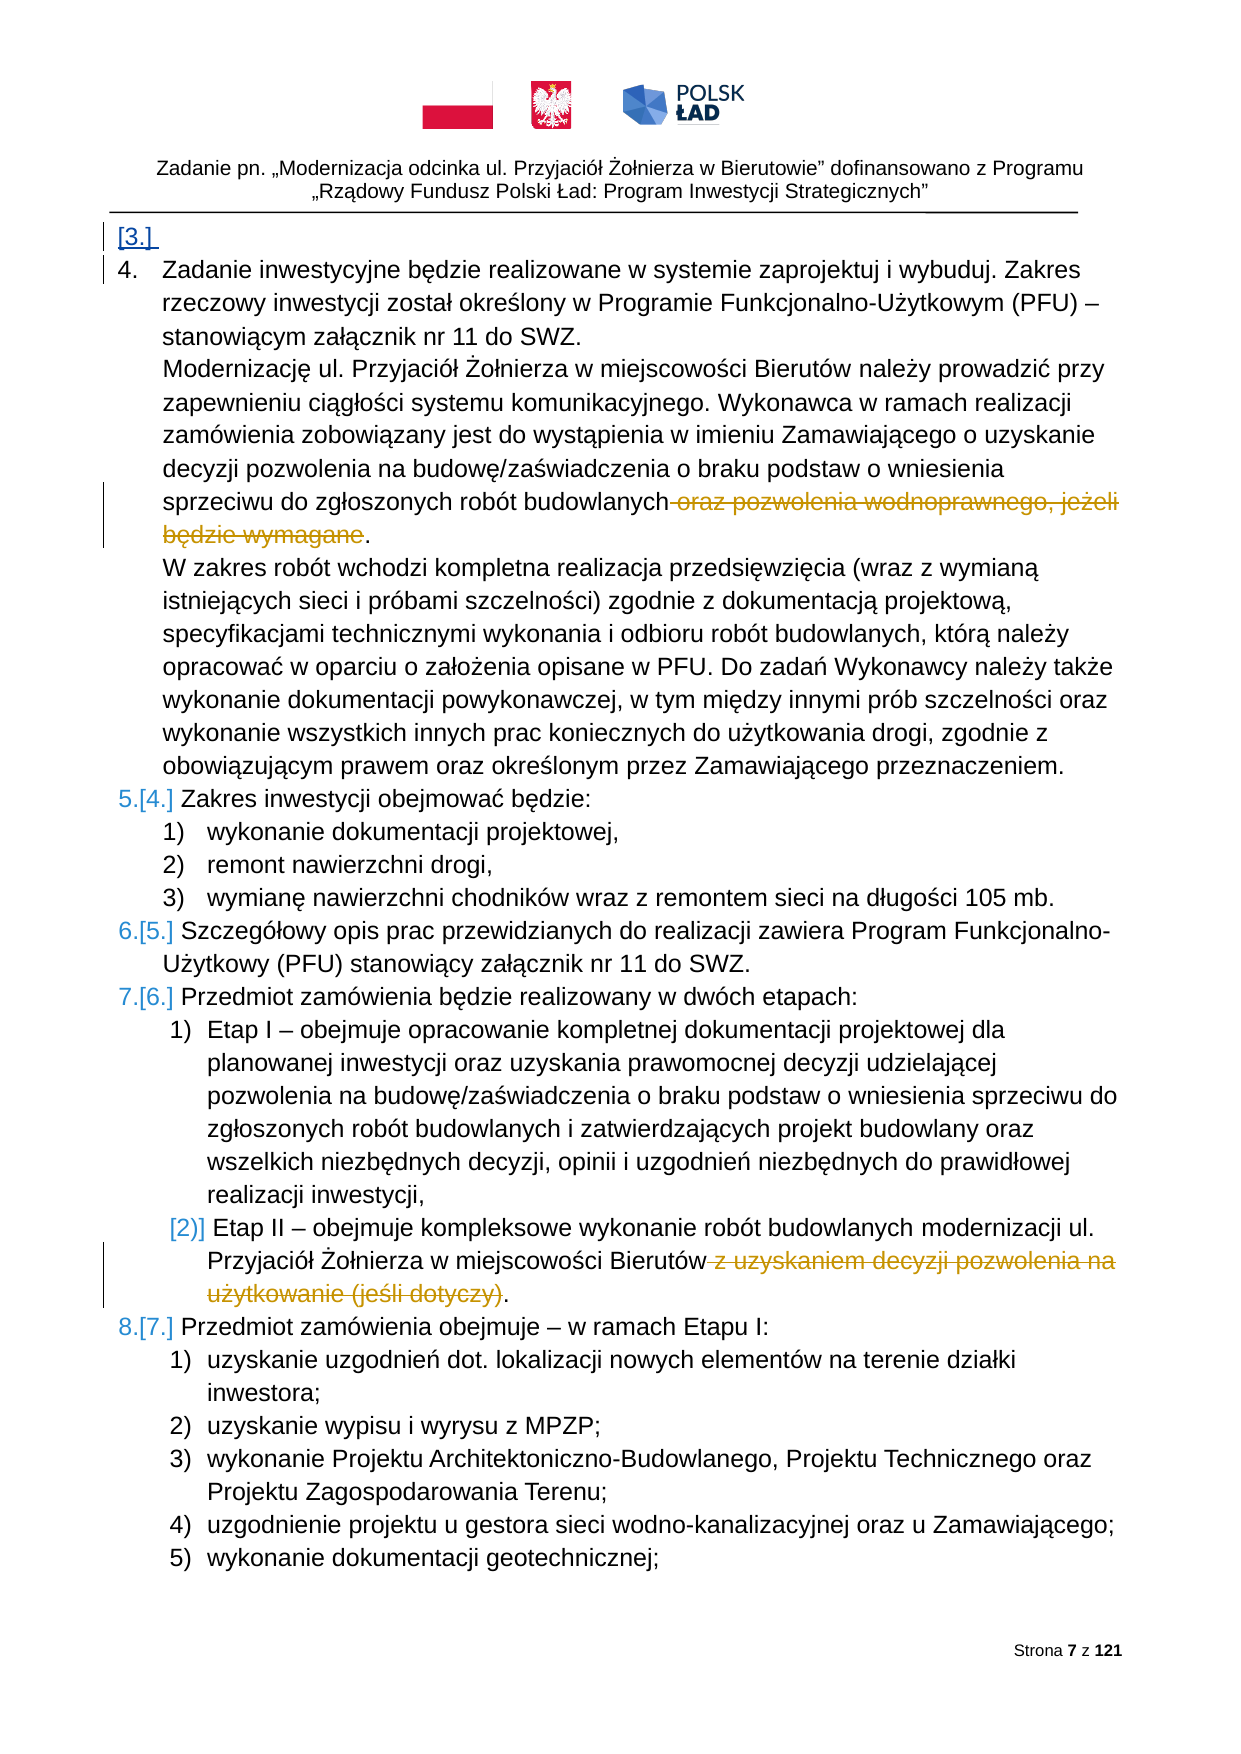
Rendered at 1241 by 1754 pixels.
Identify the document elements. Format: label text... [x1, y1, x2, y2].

list uzyskanie wypisu i wyrysu z MPZP; [169, 1411, 1122, 1440]
list Etap II – obejmuje kompleksowe wykonanie robót budowlanych modernizacji ul. Przyjaciół Żołnierza w miejscowości Bierutów. [169, 1213, 1122, 1308]
list Przedmiot zamówienia obejmuje – w ramach Etapu I: [118, 1312, 1122, 1341]
list Szczegółowy opis prac przewidzianych do realizacji zawiera Program Funkcjonalno-Użytkowy (PFU) stanowiący załącznik nr 11 do SWZ. [118, 916, 1122, 978]
picture [623, 84, 745, 125]
list remont nawierzchni drogi, [162, 850, 1122, 878]
list Zakres inwestycji obejmować będzie: [118, 784, 1122, 812]
list wykonanie Projektu Architektoniczno-Budowlanego, Projektu Technicznego oraz Projektu Zagospodarowania Terenu; [169, 1444, 1122, 1506]
list Zadanie inwestycyjne będzie realizowane w systemie zaprojektuj i wybuduj. Zakres rzeczowy inwestycji został określony w Programie Funkcjonalno-Użytkowym (PFU) – stanowiącym załącznik nr 11 do SWZ. [117, 255, 1122, 350]
list uzyskanie uzgodnień dot. lokalizacji nowych elementów na terenie działki inwestora; [169, 1345, 1122, 1407]
text W zakres robót wchodzi kompletna realizacja przedsięwzięcia (wraz z wymianą istniejących sieci i próbami szczelności) zgodnie z dokumentacją projektową, specyfikacjami technicznymi wykonania i odbioru robót budowlanych, którą należy opracować w oparciu o założenia opisane w PFU. Do zadań Wykonawcy należy także wykonanie dokumentacji powykonawczej, w tym między innymi prób szczelności oraz wykonanie wszystkich innych prac koniecznych do użytkowania drogi, zgodnie z obowiązującym prawem oraz określonym przez Zamawiającego przeznaczeniem. [162, 553, 1122, 779]
picture [421, 81, 571, 129]
list wykonanie dokumentacji geotechnicznej; [169, 1543, 1122, 1572]
list uzgodnienie projektu u gestora sieci wodno-kanalizacyjnej oraz u Zamawiającego; [169, 1510, 1122, 1539]
list Etap I – obejmuje opracowanie kompletnej dokumentacji projektowej dla planowanej inwestycji oraz uzyskania prawomocnej decyzji udzielającej pozwolenia na budowę/zaświadczenia o braku podstaw o wniesienia sprzeciwu do zgłoszonych robót budowlanych i zatwierdzających projekt budowlany oraz wszelkich niezbędnych decyzji, opinii i uzgodnień niezbędnych do prawidłowej realizacji inwestycji, [169, 1015, 1122, 1209]
text Modernizację ul. Przyjaciół Żołnierza w miejscowości Bierutów należy prowadzić przy zapewnieniu ciągłości systemu komunikacyjnego. Wykonawca w ramach realizacji zamówienia zobowiązany jest do wystąpienia w imieniu Zamawiającego o uzyskanie decyzji pozwolenia na budowę/zaświadczenia o braku podstaw o wniesienia sprzeciwu do zgłoszonych robót budowlanych. [162, 354, 1122, 548]
list wykonanie dokumentacji projektowej, [162, 817, 1122, 846]
list Przedmiot zamówienia będzie realizowany w dwóch etapach: [118, 982, 1122, 1011]
list wymianę nawierzchni chodników wraz z remontem sieci na długości 105 mb. [162, 883, 1122, 912]
